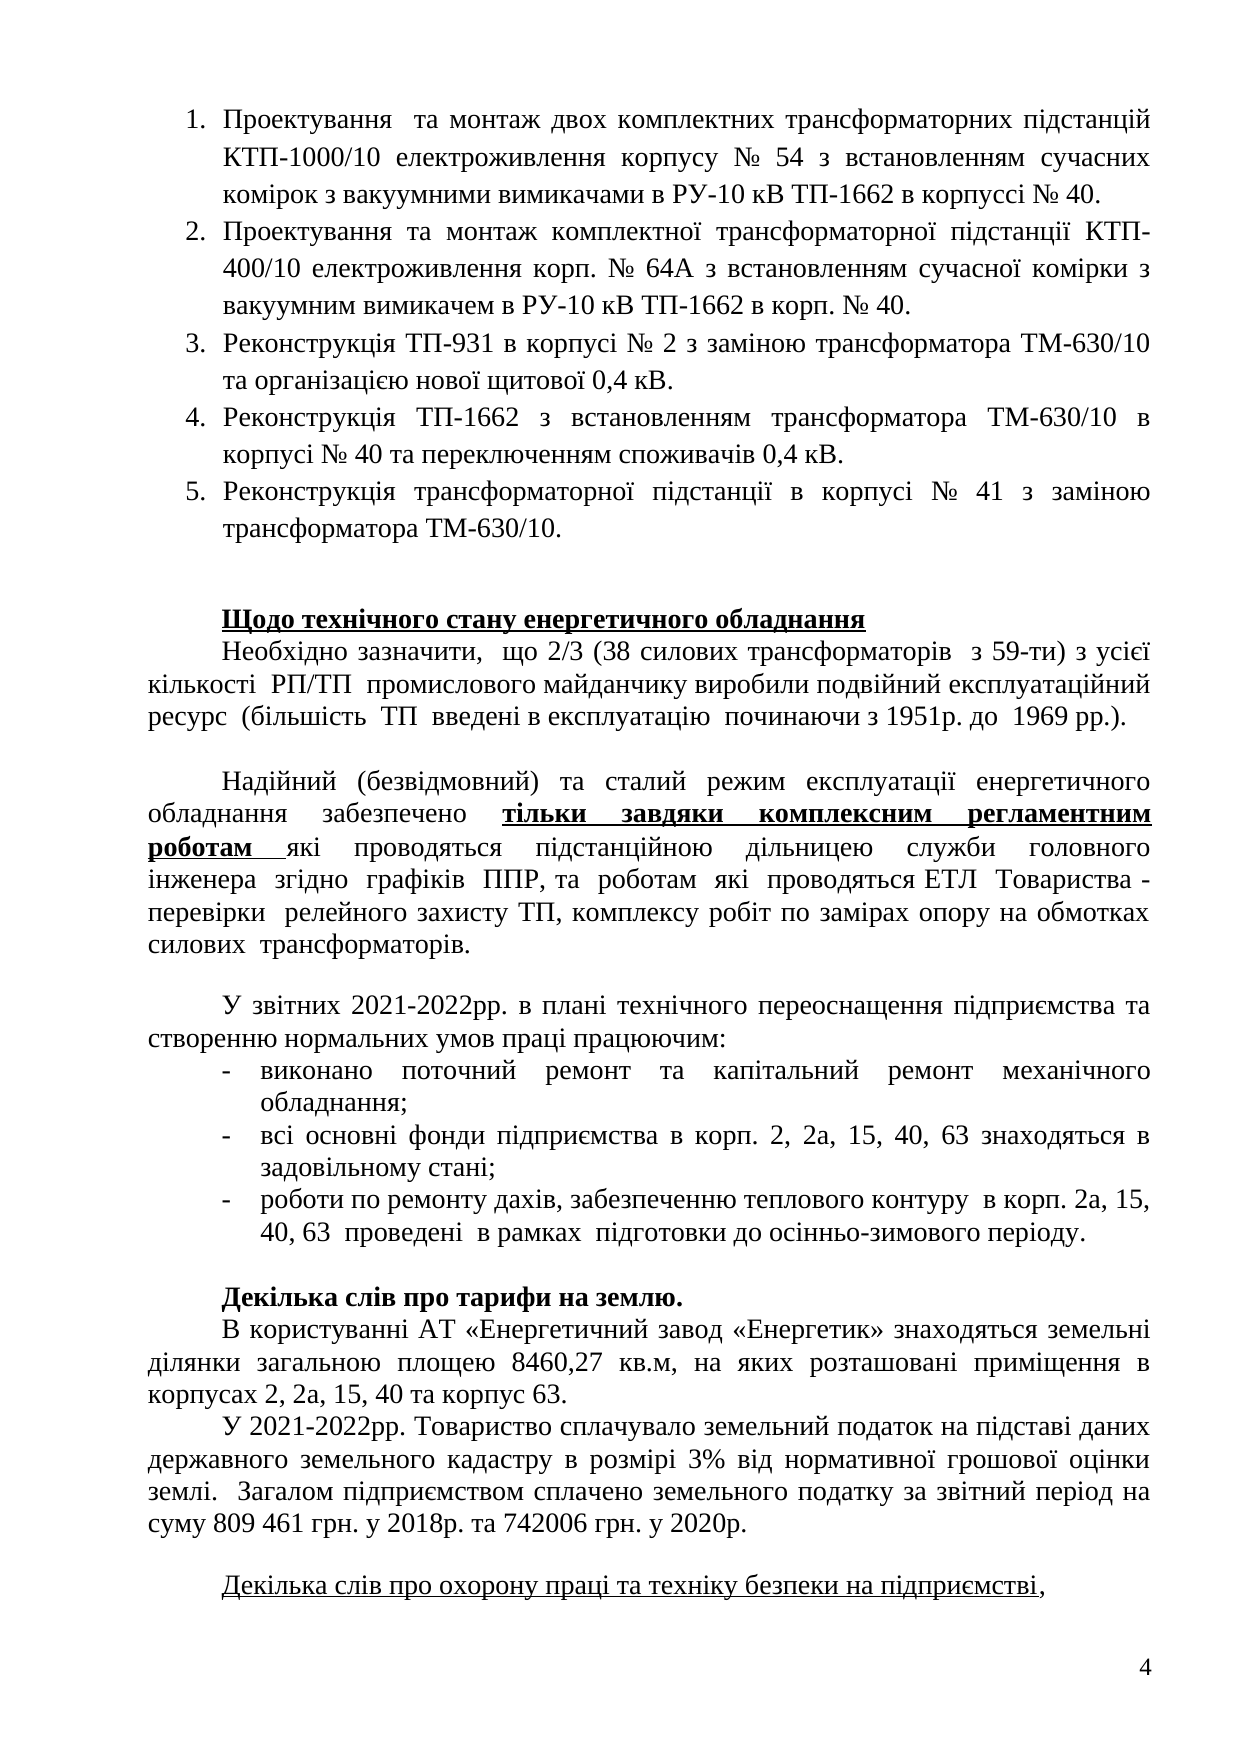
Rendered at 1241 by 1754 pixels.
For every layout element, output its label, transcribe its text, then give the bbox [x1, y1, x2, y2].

text Декілька слів про тарифи на землю. [148, 1280, 1152, 1312]
text Щодо технічного стану енергетичного обладнання [148, 602, 1152, 634]
list Реконструкція трансформаторної підстанції в корпусі № 41 з заміною трансформатора ТМ-630/10. [185, 474, 1152, 544]
text У 2021-2022рр. Товариство сплачувало земельний податок на підставі даних державного земельного кадастру в розмірі 3% від нормативної грошової оцінки землі. Загалом підприємством сплачено земельного податку за звітний період на суму 809 461 грн. у 2018р. та 742006 грн. у 2020р. [148, 1409, 1152, 1539]
text Необхідно зазначити, що 2/3 (38 силових трансформаторів з 59-ти) з усієї кількості РП/ТП промислового майданчику виробили подвійний експлуатаційний ресурс (більшість ТП введені в експлуатацію починаючи з 1951р. до 1969 рр.). [148, 634, 1152, 732]
list всі основні фонди підприємства в корп. 2, 2а, 15, 40, 63 знаходяться в задовільному стані; [221, 1118, 1152, 1183]
list Проектування та монтаж двох комплектних трансформаторних підстанцій КТП-1000/10 електроживлення корпусу № 54 з встановленням сучасних комірок з вакуумними вимикачами в РУ-10 кВ ТП-1662 в корпуссі № 40. [185, 102, 1152, 209]
list Реконструкція ТП-931 в корпусі № 2 з заміною трансформатора ТМ-630/10 та організацією нової щитової 0,4 кВ. [185, 326, 1152, 395]
text В користуванні АТ «Енергетичний завод «Енергетик» знаходяться земельні ділянки загальною площею 8460,27 кв.м, на яких розташовані приміщення в корпусах 2, 2а, 15, 40 та корпус 63. [148, 1312, 1152, 1409]
list Реконструкція ТП-1662 з встановленням трансформатора ТМ-630/10 в корпусі № 40 та переключенням споживачів 0,4 кВ. [185, 400, 1152, 469]
list виконано поточний ремонт та капітальний ремонт механічного обладнання; [221, 1053, 1152, 1118]
text У звітних 2021-2022рр. в плані технічного переоснащення підприємства та створенню нормальних умов праці працюючим: [148, 988, 1152, 1053]
text Декілька слів про охорону праці та техніку безпеки на підприємстві, [148, 1568, 1152, 1600]
list роботи по ремонту дахів, забезпеченню теплового контуру в корп. 2а, 15, 40, 63 проведені в рамках підготовки до осінньо-зимового періоду. [221, 1183, 1152, 1247]
list Проектування та монтаж комплектної трансформаторної підстанції КТП-400/10 електроживлення корп. № 64А з встановленням сучасної комірки з вакуумним вимикачем в РУ-10 кВ ТП-1662 в корп. № 40. [185, 214, 1152, 321]
text Надійний (безвідмовний) та сталий режим експлуатації енергетичного обладнання забезпечено тільки завдяки комплексним регламентним роботам які проводяться підстанційною дільницею служби головного інженера згідно графіків ППР, та роботам які проводяться ЕТЛ Товариства - перевірки релейного захисту ТП, комплексу робіт по замірах опору на обмотках силових трансформаторів. [148, 764, 1152, 959]
